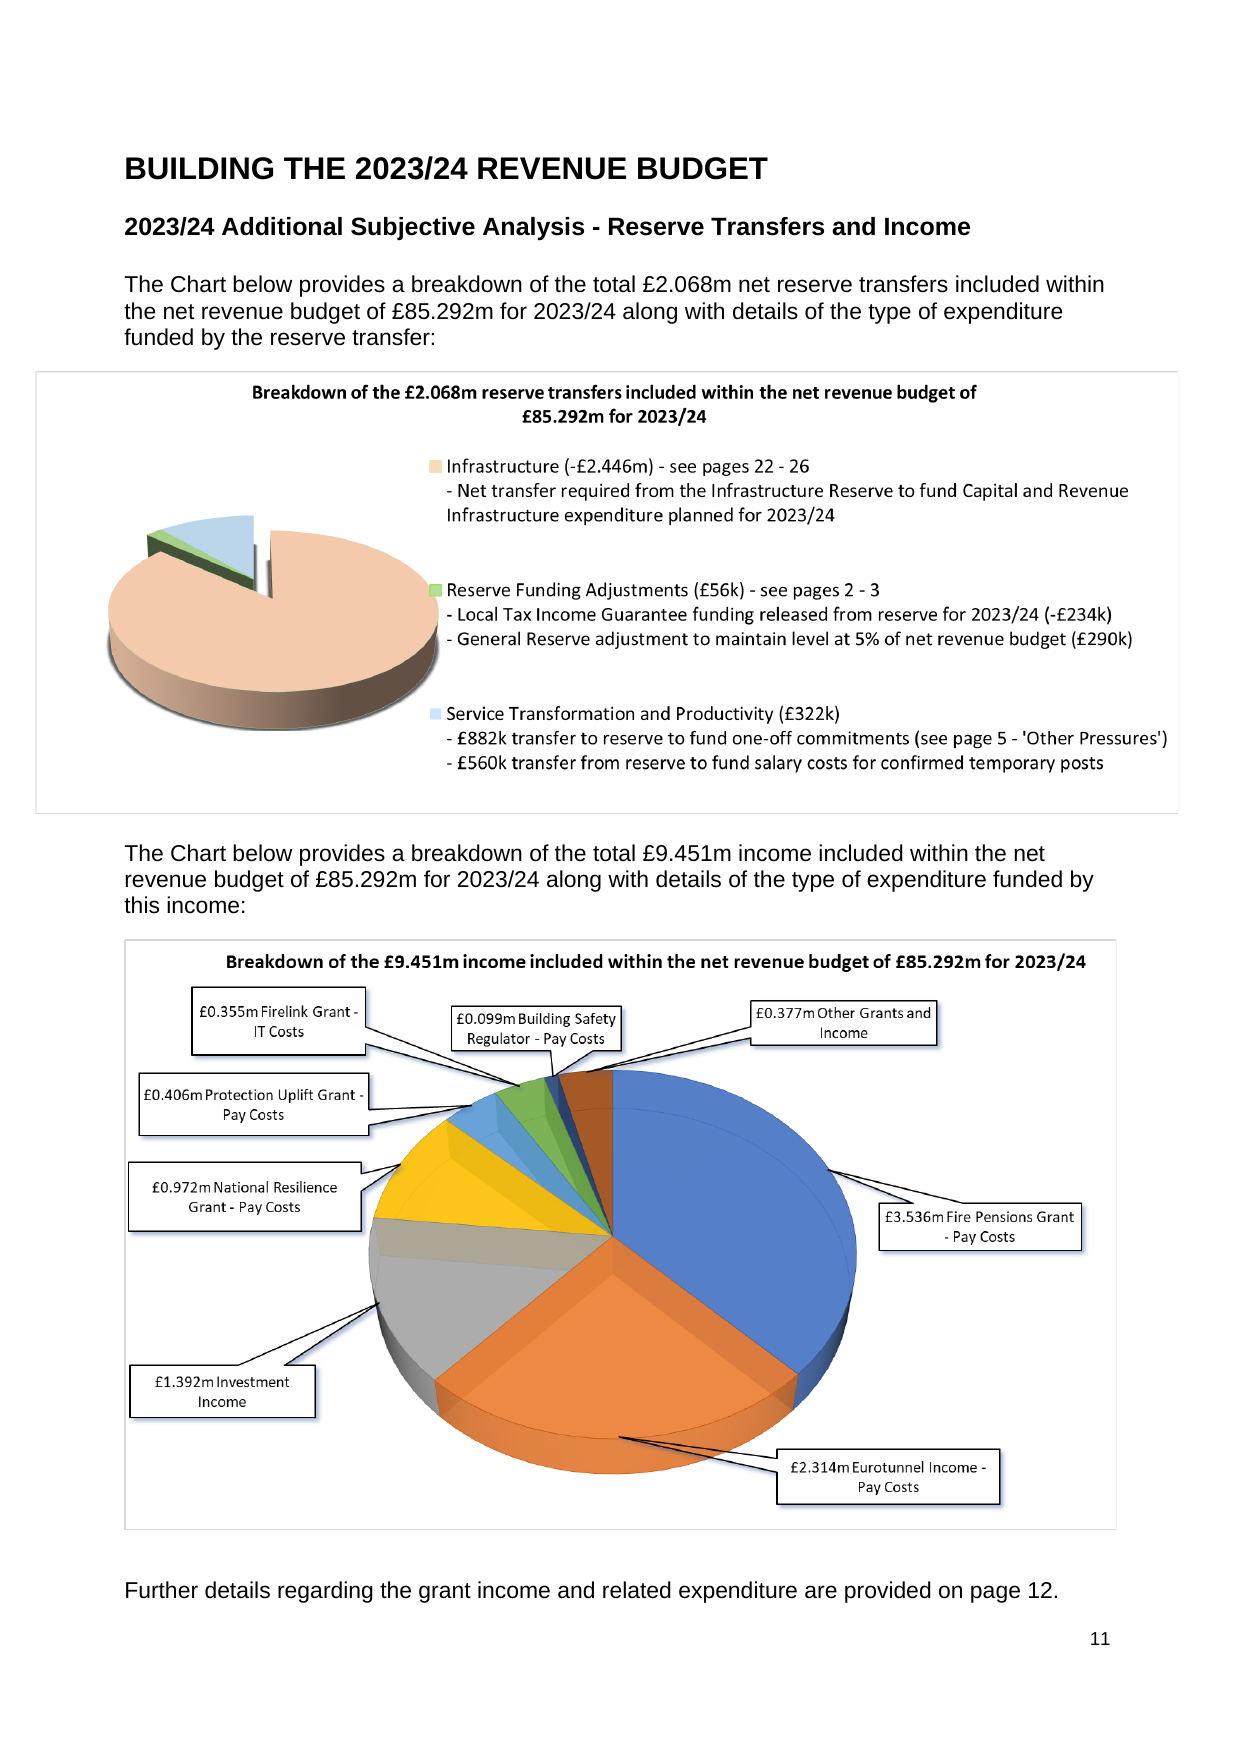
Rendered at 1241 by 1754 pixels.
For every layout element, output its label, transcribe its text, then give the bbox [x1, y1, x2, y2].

text The Chart below provides a breakdown of the total £9.451m income included within the net revenue budget of £85.292m for 2023/24 along with details of the type of expenditure funded by this income: [124, 840, 1110, 919]
picture [124, 939, 1117, 1530]
subtitle 2023/24 Additional Subjective Analysis - Reserve Transfers and Income [124, 212, 1110, 241]
text Further details regarding the grant income and related expenditure are provided on page 12. [124, 1577, 1110, 1603]
picture [35, 371, 1179, 814]
text BUILDING THE 2023/24 REVENUE BUDGET [124, 150, 1110, 186]
text The Chart below provides a breakdown of the total £2.068m net reserve transfers included within the net revenue budget of £85.292m for 2023/24 along with details of the type of expenditure funded by the reserve transfer: [124, 271, 1110, 351]
